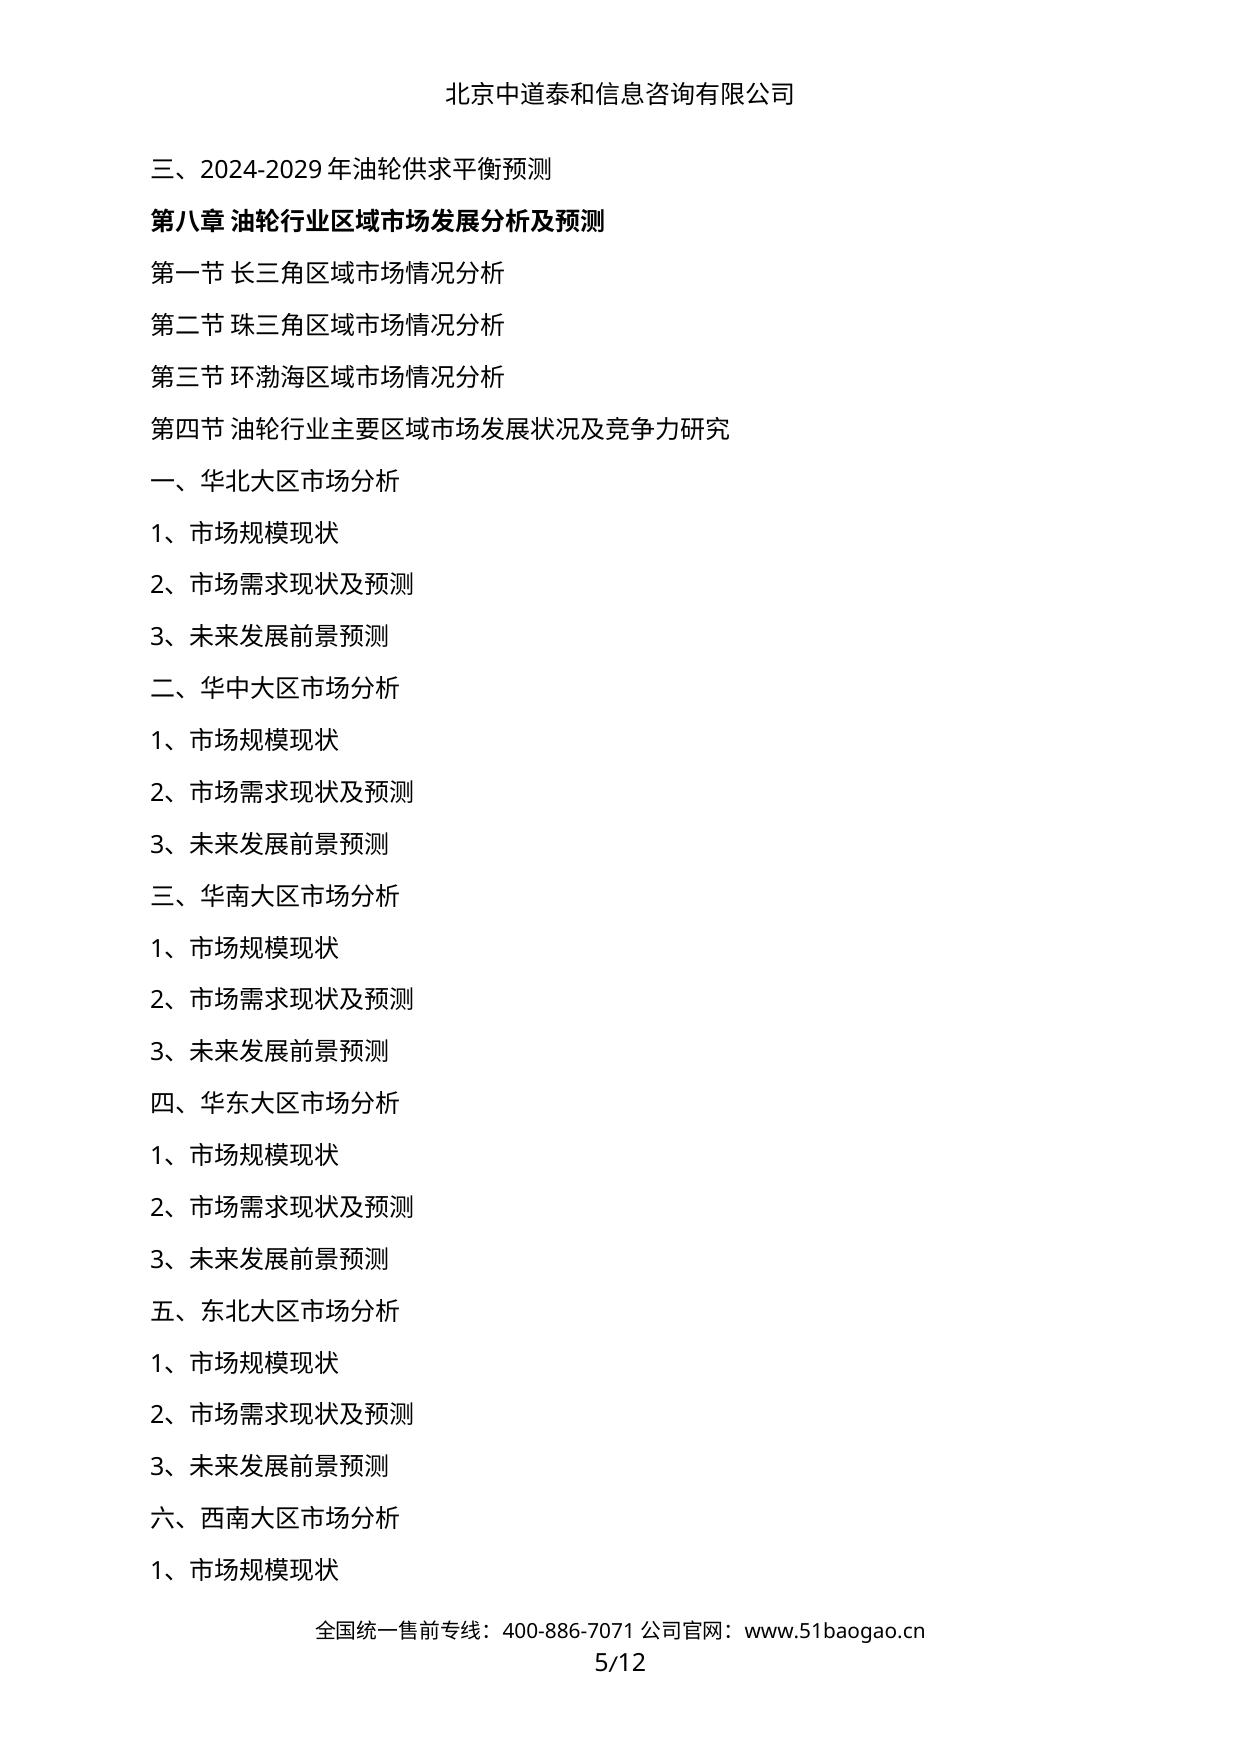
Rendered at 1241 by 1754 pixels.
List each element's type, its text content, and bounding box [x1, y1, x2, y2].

text 1、市场规模现状 [150, 721, 1090, 757]
text 三、华南大区市场分析 [150, 876, 1090, 912]
text 第二节 珠三角区域市场情况分析 [150, 306, 1090, 342]
text 2、市场需求现状及预测 [150, 565, 1090, 601]
text 一、华北大区市场分析 [150, 461, 1090, 497]
text 二、华中大区市场分析 [150, 669, 1090, 705]
text 1、市场规模现状 [150, 1551, 1090, 1587]
text 1、市场规模现状 [150, 928, 1090, 964]
text 3、未来发展前景预测 [150, 1239, 1090, 1276]
text 1、市场规模现状 [150, 1136, 1090, 1172]
text 3、未来发展前景预测 [150, 1447, 1090, 1483]
text 3、未来发展前景预测 [150, 824, 1090, 861]
text 1、市场规模现状 [150, 1343, 1090, 1379]
text 3、未来发展前景预测 [150, 617, 1090, 653]
text 五、东北大区市场分析 [150, 1291, 1090, 1327]
text 3、未来发展前景预测 [150, 1032, 1090, 1068]
text 2、市场需求现状及预测 [150, 1187, 1090, 1224]
text 四、华东大区市场分析 [150, 1084, 1090, 1120]
text 1、市场规模现状 [150, 513, 1090, 549]
text 第四节 油轮行业主要区域市场发展状况及竞争力研究 [150, 409, 1090, 446]
text 第三节 环渤海区域市场情况分析 [150, 357, 1090, 394]
text 2、市场需求现状及预测 [150, 1395, 1090, 1431]
text 2、市场需求现状及预测 [150, 980, 1090, 1016]
text 三、2024-2029年油轮供求平衡预测 [150, 150, 1090, 186]
text 六、西南大区市场分析 [150, 1499, 1090, 1535]
text 2、市场需求现状及预测 [150, 772, 1090, 809]
text 第八章 油轮行业区域市场发展分析及预测 [150, 202, 1090, 238]
text 第一节 长三角区域市场情况分析 [150, 254, 1090, 290]
